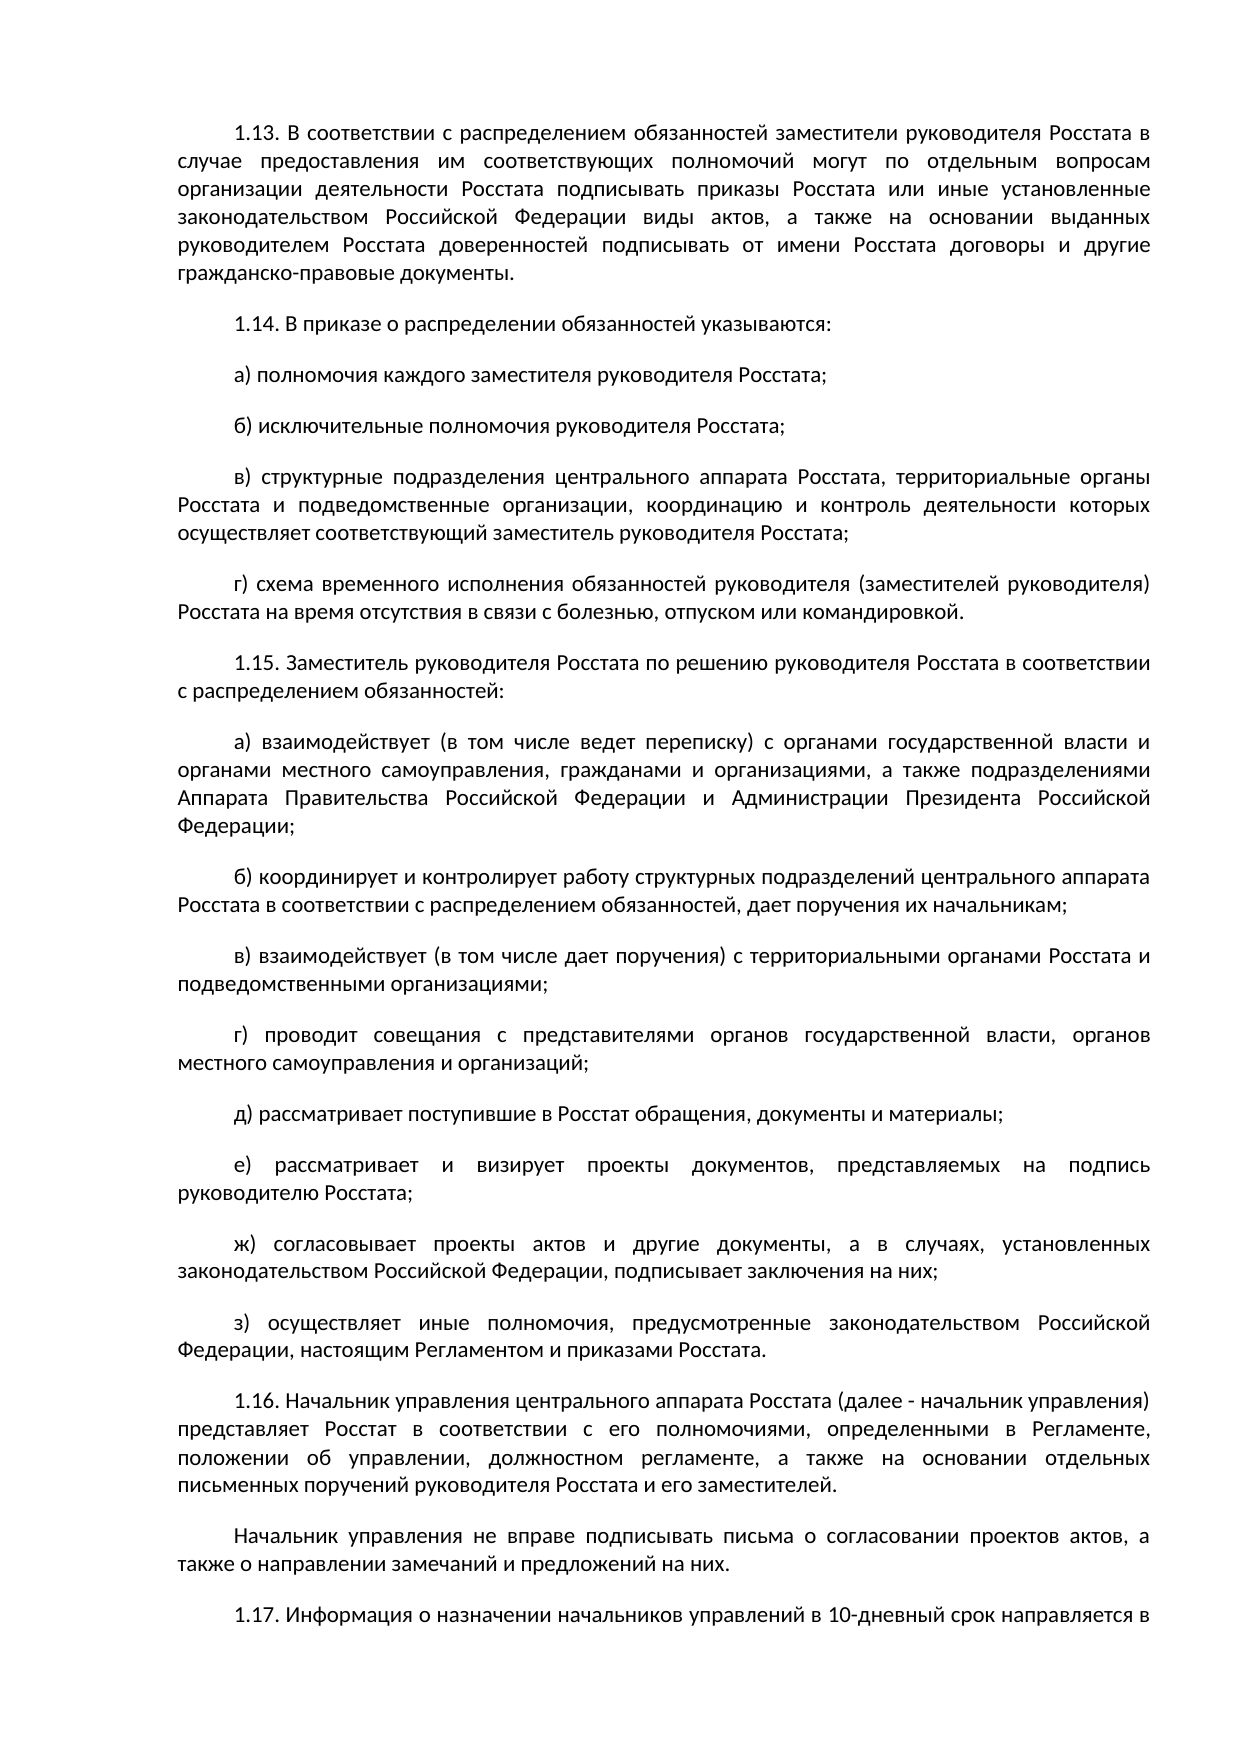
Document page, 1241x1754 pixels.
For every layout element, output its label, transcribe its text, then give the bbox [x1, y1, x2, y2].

text б) исключительные полномочия руководителя Росстата; [177, 411, 1152, 439]
text 1.13. В соответствии с распределением обязанностей заместители руководителя Росстата в случае предоставления им соответствующих полномочий могут по отдельным вопросам организации деятельности Росстата подписывать приказы Росстата или иные установленные законодательством Российской Федерации виды актов, а также на основании выданных руководителем Росстата доверенностей подписывать от имени Росстата договоры и другие гражданско-правовые документы. [177, 118, 1152, 286]
text 1.14. В приказе о распределении обязанностей указываются: [177, 309, 1152, 337]
text г) проводит совещания с представителями органов государственной власти, органов местного самоуправления и организаций; [177, 1020, 1152, 1076]
text з) осуществляет иные полномочия, предусмотренные законодательством Российской Федерации, настоящим Регламентом и приказами Росстата. [177, 1308, 1152, 1364]
text 1.15. Заместитель руководителя Росстата по решению руководителя Росстата в соответствии с распределением обязанностей: [177, 648, 1152, 704]
text б) координирует и контролирует работу структурных подразделений центрального аппарата Росстата в соответствии с распределением обязанностей, дает поручения их начальникам; [177, 862, 1152, 918]
text Начальник управления не вправе подписывать письма о согласовании проектов актов, а также о направлении замечаний и предложений на них. [177, 1522, 1152, 1578]
text г) схема временного исполнения обязанностей руководителя (заместителей руководителя) Росстата на время отсутствия в связи с болезнью, отпуском или командировкой. [177, 569, 1152, 625]
text ж) согласовывает проекты актов и другие документы, а в случаях, установленных законодательством Российской Федерации, подписывает заключения на них; [177, 1229, 1152, 1285]
text д) рассматривает поступившие в Росстат обращения, документы и материалы; [177, 1099, 1152, 1127]
text а) взаимодействует (в том числе ведет переписку) с органами государственной власти и органами местного самоуправления, гражданами и организациями, а также подразделениями Аппарата Правительства Российской Федерации и Администрации Президента Российской Федерации; [177, 727, 1152, 839]
text в) взаимодействует (в том числе дает поручения) с территориальными органами Росстата и подведомственными организациями; [177, 941, 1152, 997]
text а) полномочия каждого заместителя руководителя Росстата; [177, 360, 1152, 388]
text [177, 1601, 1152, 1628]
text е) рассматривает и визирует проекты документов, представляемых на подпись руководителю Росстата; [177, 1150, 1152, 1206]
text в) структурные подразделения центрального аппарата Росстата, территориальные органы Росстата и подведомственные организации, координацию и контроль деятельности которых осуществляет соответствующий заместитель руководителя Росстата; [177, 462, 1152, 546]
text 1.16. Начальник управления центрального аппарата Росстата (далее - начальник управления) представляет Росстат в соответствии с его полномочиями, определенными в Регламенте, положении об управлении, должностном регламенте, а также на основании отдельных письменных поручений руководителя Росстата и его заместителей. [177, 1387, 1152, 1499]
